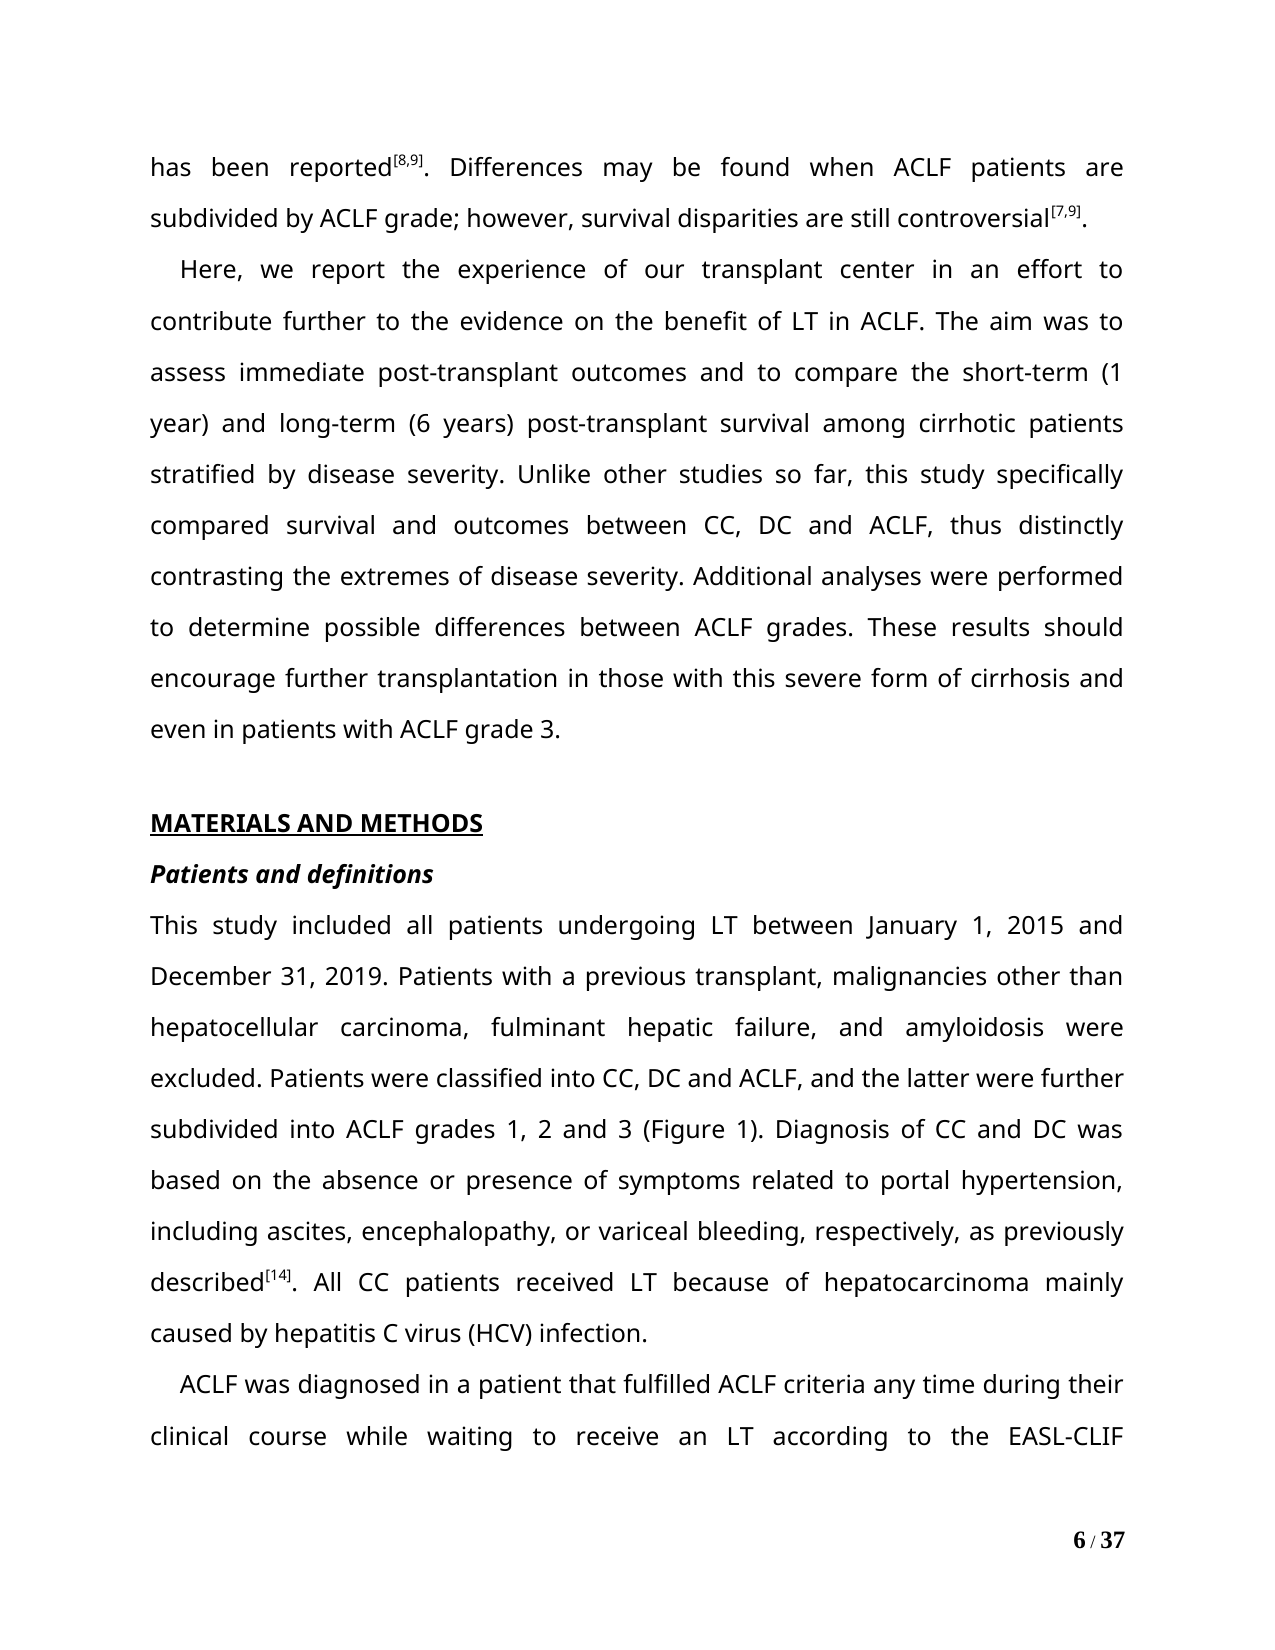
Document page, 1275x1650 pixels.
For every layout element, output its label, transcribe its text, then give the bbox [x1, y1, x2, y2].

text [150, 1367, 1125, 1452]
text This study included all patients undergoing LT between January 1, 2015 and December 31, 2019. Patients with a previous transplant, malignancies other than hepatocellular carcinoma, fulminant hepatic failure, and amyloidosis were excluded. Patients were classified into CC, DC and ACLF, and the latter were further subdivided into ACLF grades 1, 2 and 3 (Figure 1). Diagnosis of CC and DC was based on the absence or presence of symptoms related to portal hypertension, including ascites, encephalopathy, or variceal bleeding, respectively, as previously described[14]. All CC patients received LT because of hepatocarcinoma mainly caused by hepatitis C virus (HCV) infection. [150, 908, 1125, 1350]
text MATERIALS AND METHODS [150, 806, 1125, 840]
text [150, 150, 1125, 235]
text Here, we report the experience of our transplant center in an effort to contribute further to the evidence on the benefit of LT in ACLF. The aim was to assess immediate post-transplant outcomes and to compare the short-term (1 year) and long-term (6 years) post-transplant survival among cirrhotic patients stratified by disease severity. Unlike other studies so far, this study specifically compared survival and outcomes between CC, DC and ACLF, thus distinctly contrasting the extremes of disease severity. Additional analyses were performed to determine possible differences between ACLF grades. These results should encourage further transplantation in those with this severe form of cirrhosis and even in patients with ACLF grade 3. [150, 252, 1125, 746]
text Patients and definitions [150, 857, 1125, 891]
